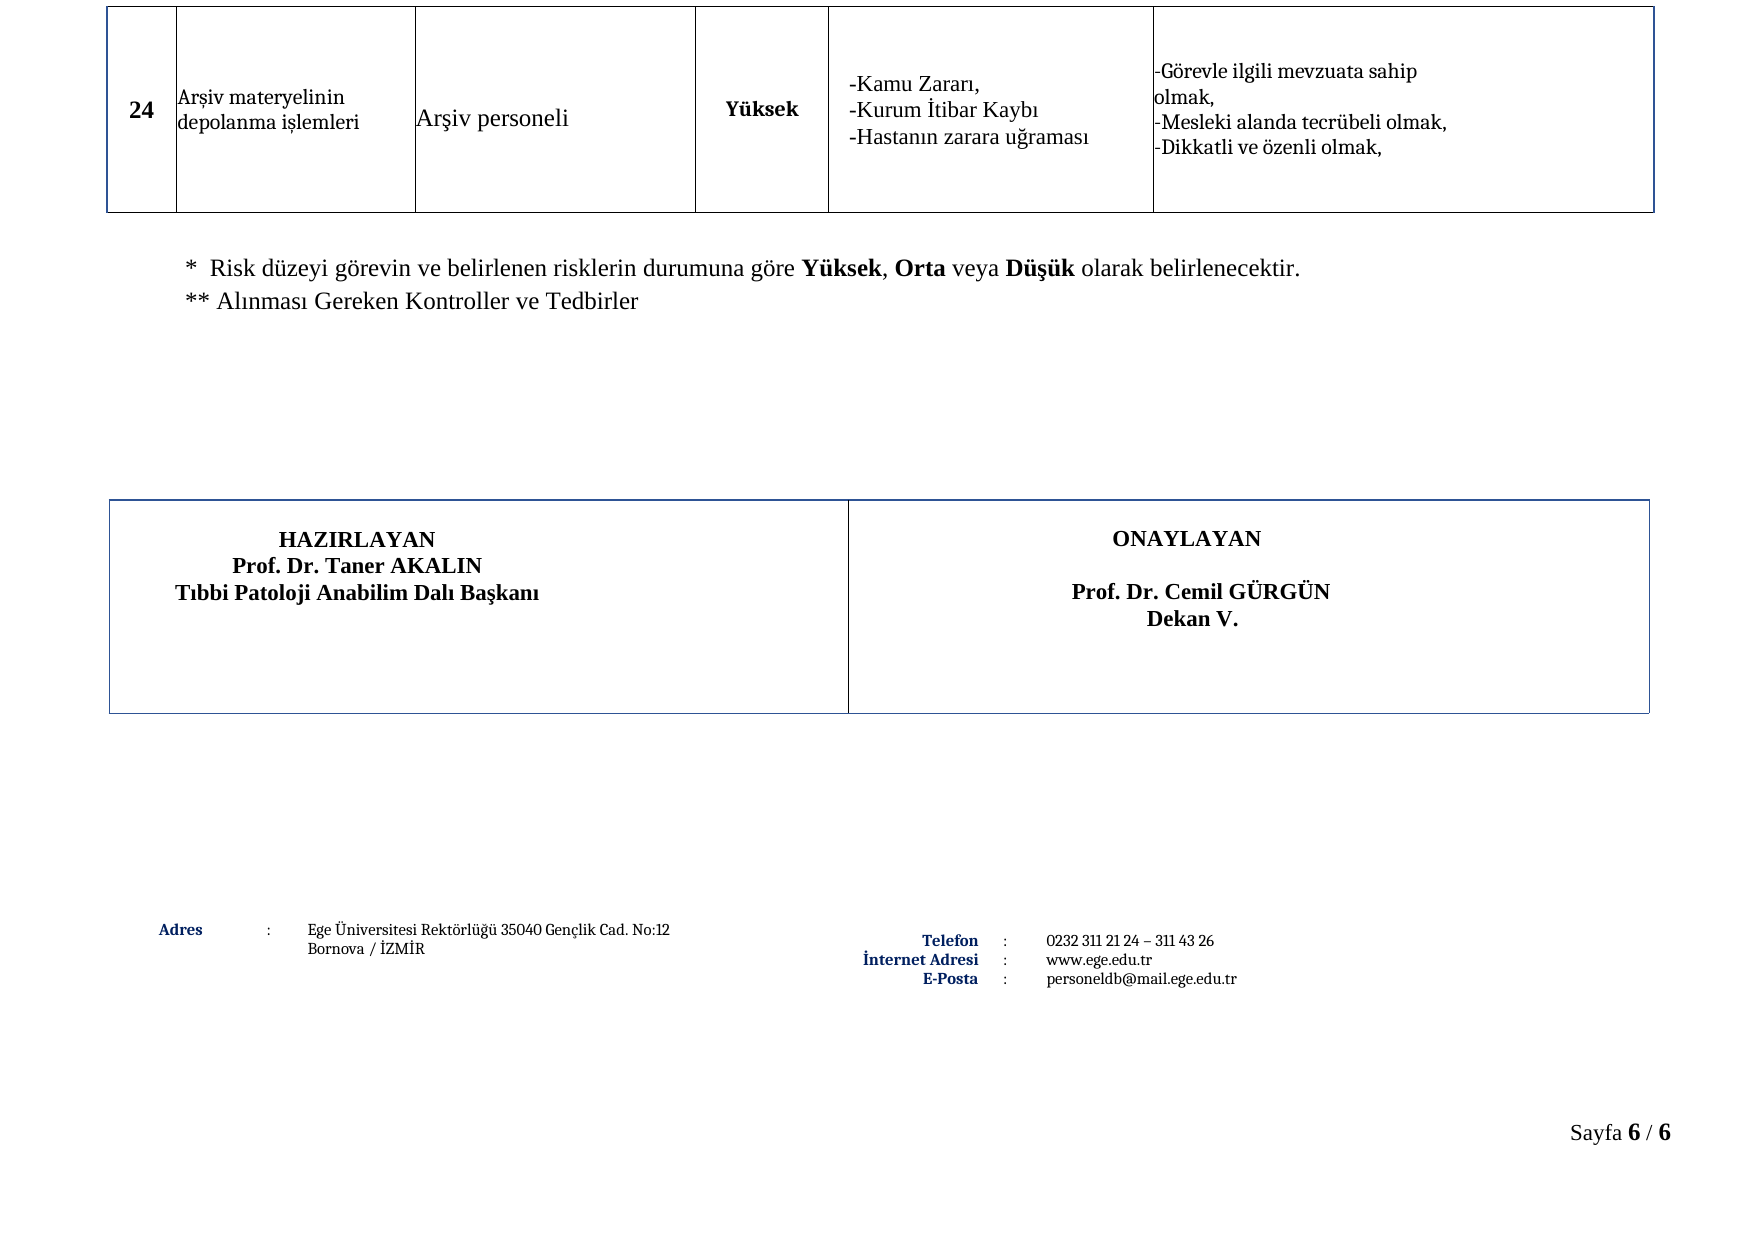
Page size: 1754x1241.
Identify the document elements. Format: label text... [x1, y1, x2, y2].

text * Risk düzeyi görevin ve belirlenen risklerin durumuna göre Yüksek, Orta veya Düşük olarak belirlenecektir. [185, 253, 1671, 282]
table_cell Yüksek [696, 7, 828, 212]
text 0232 311 21 24 – 311 43 26 [1046, 931, 1251, 950]
text Telefon : [793, 931, 1007, 950]
table_cell Arşiv personeli [416, 7, 695, 212]
text Adres : Ege Üniversitesi Rektörlüğü 35040 Gençlik Cad. No:12 Bornova / İZMİR [159, 920, 693, 959]
text İnternet Adresi : [793, 950, 1007, 969]
text www.ege.edu.tr personeldb@mail.ege.edu.tr [1046, 950, 1249, 989]
text E-Posta : [793, 970, 1007, 989]
text ** Alınması Gereken Kontroller ve Tedbirler [185, 286, 1671, 315]
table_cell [1154, 7, 1653, 212]
table_header HAZIRLAYAN Prof. Dr. Taner AKALIN Tıbbi Patoloji Anabilim Dalı Başkanı [110, 501, 848, 712]
table_header ONAYLAYAN Prof. Dr. Cemil GÜRGÜN Dekan V. [849, 501, 1649, 712]
table_cell Arşiv materyelinin depolanma işlemleri [177, 7, 415, 212]
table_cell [829, 7, 1153, 212]
table_cell 24 [108, 7, 176, 212]
